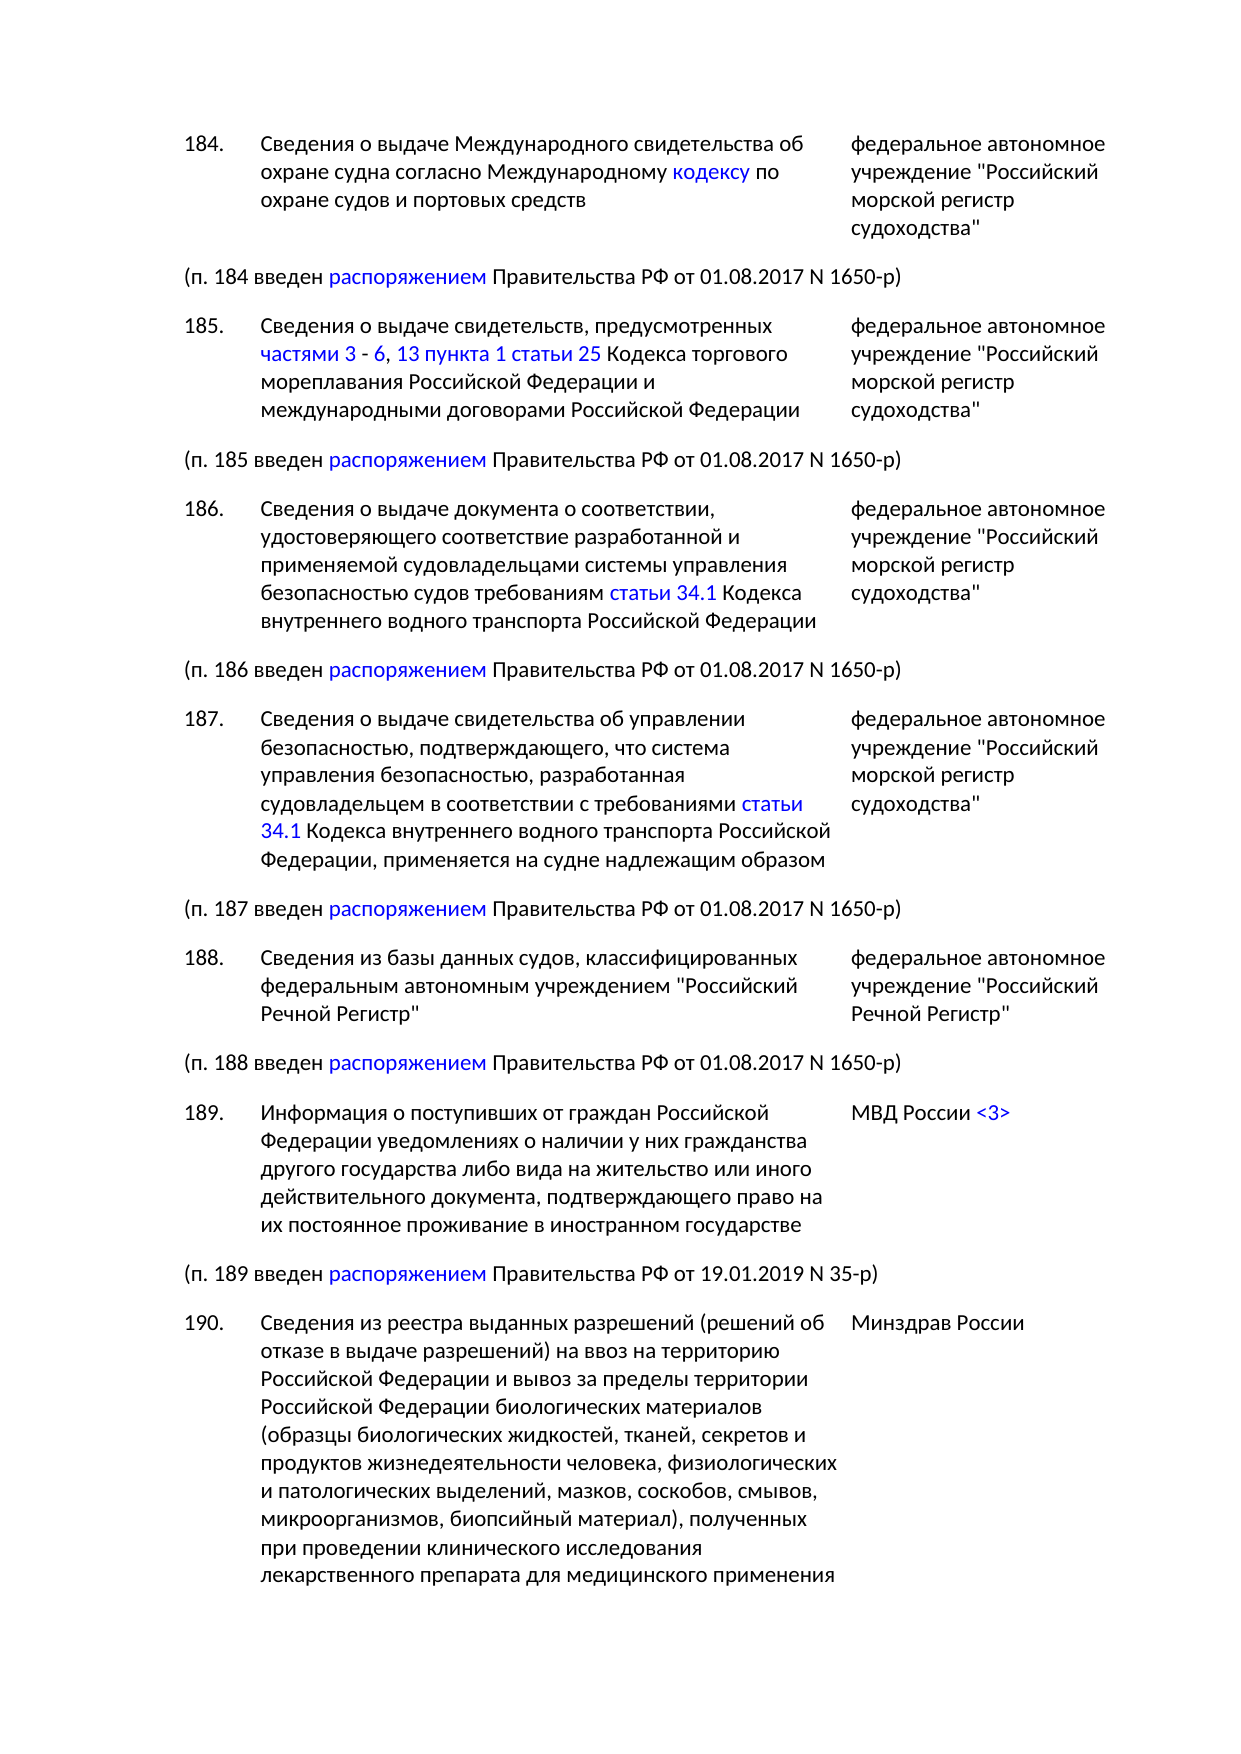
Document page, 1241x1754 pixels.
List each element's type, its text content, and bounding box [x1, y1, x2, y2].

table_cell 186. [177, 483, 254, 645]
table_cell 189. [177, 1087, 254, 1248]
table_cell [844, 118, 1122, 251]
table_cell федеральное автономное учреждение "Российский морской регистр судоходства" [844, 694, 1122, 883]
table_cell 187. [177, 694, 254, 883]
table_cell 190. [177, 1298, 254, 1599]
table_cell (п. 186 введен распоряжением Правительства РФ от 01.08.2017 N 1650-р) [177, 645, 1122, 694]
table_cell Минздрав России [844, 1298, 1122, 1599]
table_cell федеральное автономное учреждение "Российский морской регистр судоходства" [844, 483, 1122, 645]
table_cell (п. 188 введен распоряжением Правительства РФ от 01.08.2017 N 1650-р) [177, 1038, 1122, 1087]
table_cell (п. 184 введен распоряжением Правительства РФ от 01.08.2017 N 1650-р) [177, 251, 1122, 301]
table_cell Сведения из реестра выданных разрешений (решений об отказе в выдаче разрешений) на ввоз на территорию Российской Федерации и вывоз за пределы территории Российской Федерации биологических материалов (образцы биологических жидкостей, тканей, секретов и продуктов жизнедеятельности человека, физиологических и патологических выделений, мазков, соскобов, смывов, микроорганизмов, биопсийный материал), полученных при проведении клинического исследования лекарственного препарата для медицинского применения [254, 1298, 844, 1599]
table_cell федеральное автономное учреждение "Российский Речной Регистр" [844, 933, 1122, 1038]
table_cell 185. [177, 301, 254, 434]
table_cell Сведения из базы данных судов, классифицированных федеральным автономным учреждением "Российский Речной Регистр" [254, 933, 844, 1038]
table_cell Сведения о выдаче документа о соответствии, удостоверяющего соответствие разработанной и применяемой судовладельцами системы управления безопасностью судов требованиям статьи 34.1 Кодекса внутреннего водного транспорта Российской Федерации [254, 483, 844, 645]
table_cell Сведения о выдаче свидетельств, предусмотренных частями 3 - 6, 13 пункта 1 статьи 25 Кодекса торгового мореплавания Российской Федерации и международными договорами Российской Федерации [254, 301, 844, 434]
table_cell федеральное автономное учреждение "Российский морской регистр судоходства" [844, 301, 1122, 434]
table_cell (п. 187 введен распоряжением Правительства РФ от 01.08.2017 N 1650-р) [177, 883, 1122, 933]
table_cell МВД России <3> [844, 1087, 1122, 1248]
table_cell (п. 185 введен распоряжением Правительства РФ от 01.08.2017 N 1650-р) [177, 434, 1122, 483]
table_cell Сведения о выдаче свидетельства об управлении безопасностью, подтверждающего, что система управления безопасностью, разработанная судовладельцем в соответствии с требованиями статьи 34.1 Кодекса внутреннего водного транспорта Российской Федерации, применяется на судне надлежащим образом [254, 694, 844, 883]
table_cell Информация о поступивших от граждан Российской Федерации уведомлениях о наличии у них гражданства другого государства либо вида на жительство или иного действительного документа, подтверждающего право на их постоянное проживание в иностранном государстве [254, 1087, 844, 1248]
table_cell (п. 189 введен распоряжением Правительства РФ от 19.01.2019 N 35-р) [177, 1249, 1122, 1298]
table_cell Сведения о выдаче Международного свидетельства об охране судна согласно Международному кодексу по охране судов и портовых средств [254, 118, 844, 251]
table_cell 184. [177, 118, 254, 251]
table_cell 188. [177, 933, 254, 1038]
